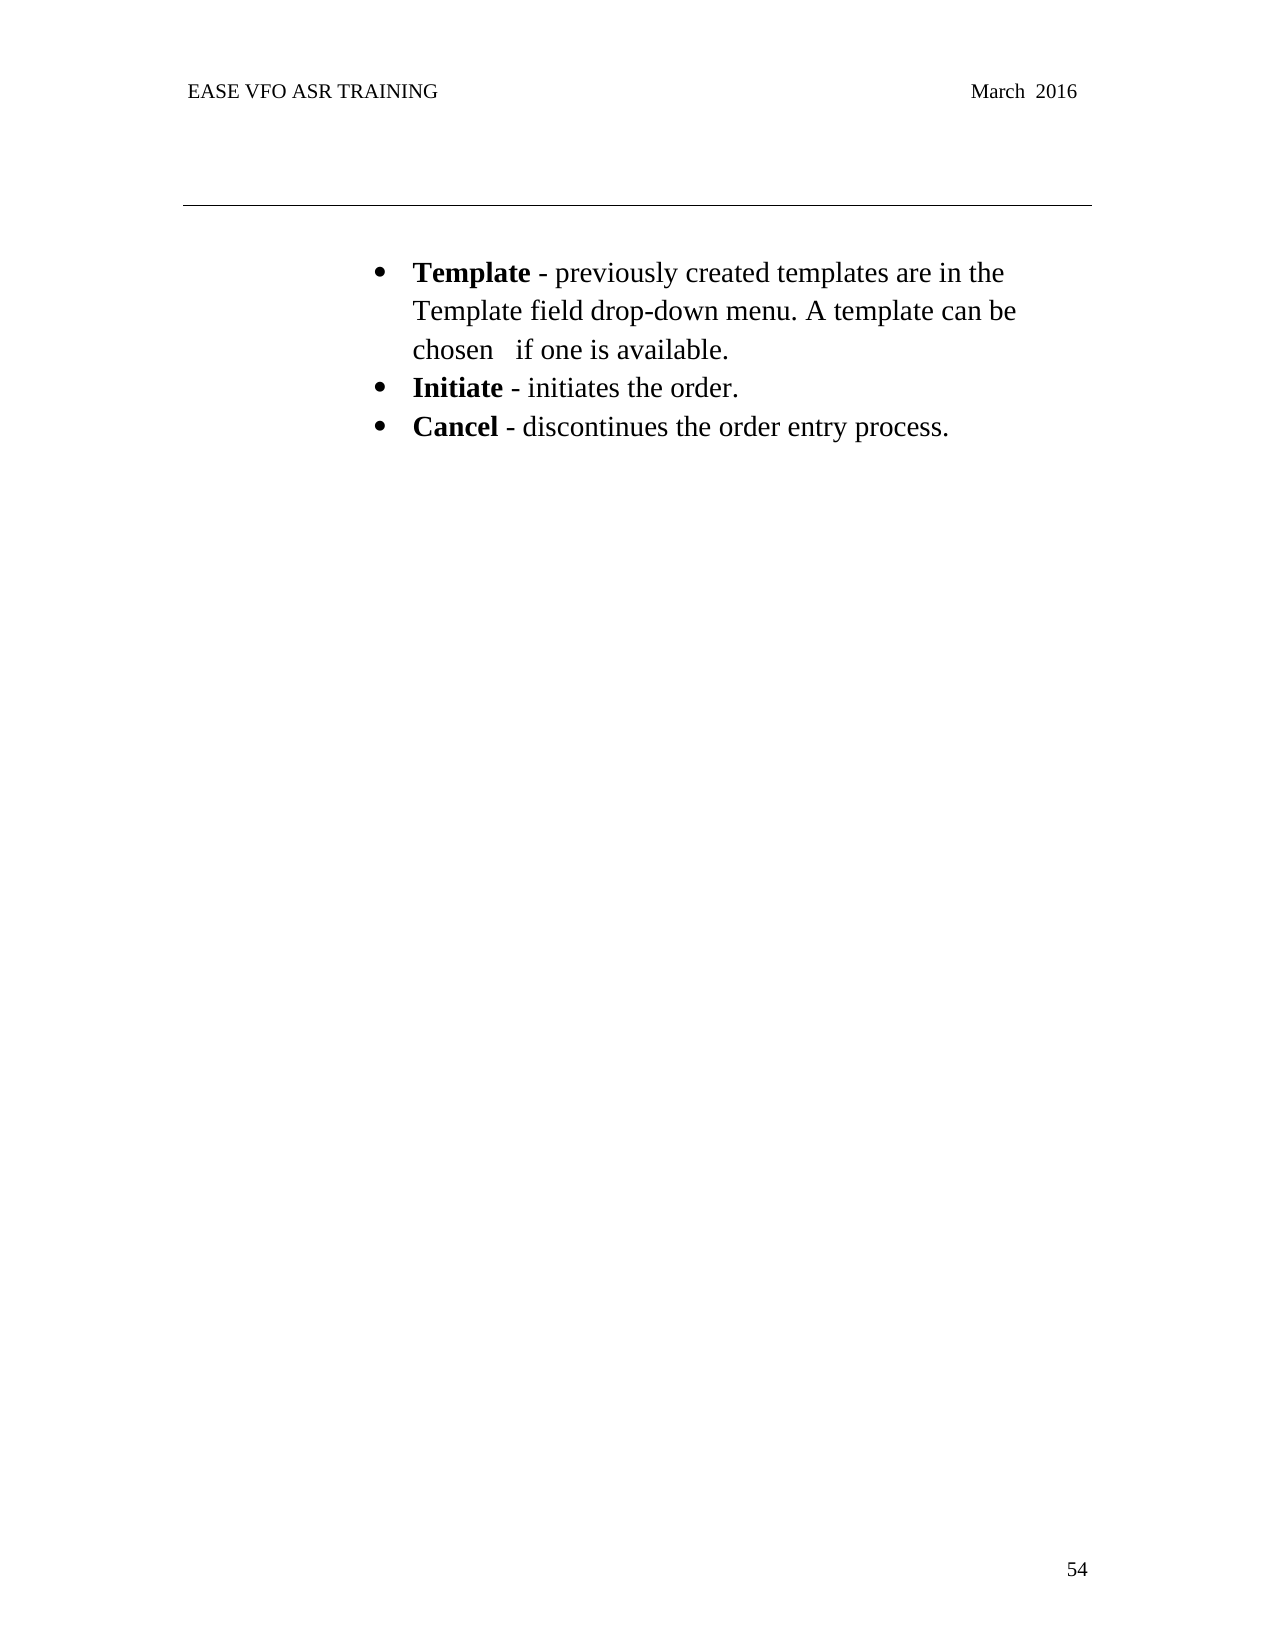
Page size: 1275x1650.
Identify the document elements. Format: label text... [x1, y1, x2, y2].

list Cancel - discontinues the order entry process. Once the order initiation screen is populated with the basic order information, the user is redirected to the order. EASE VFO provides all industry standard forms and fields. When clicking an EASE VFO field, help text displays across the bottom of the screen that assists with choosing valid field values an formats. [375, 409, 1087, 443]
list Template - previously created templates are in the Template field drop-down menu. A template can be chosen if one is available. [375, 255, 1087, 365]
list Initiate - initiates the order. [375, 370, 1087, 404]
